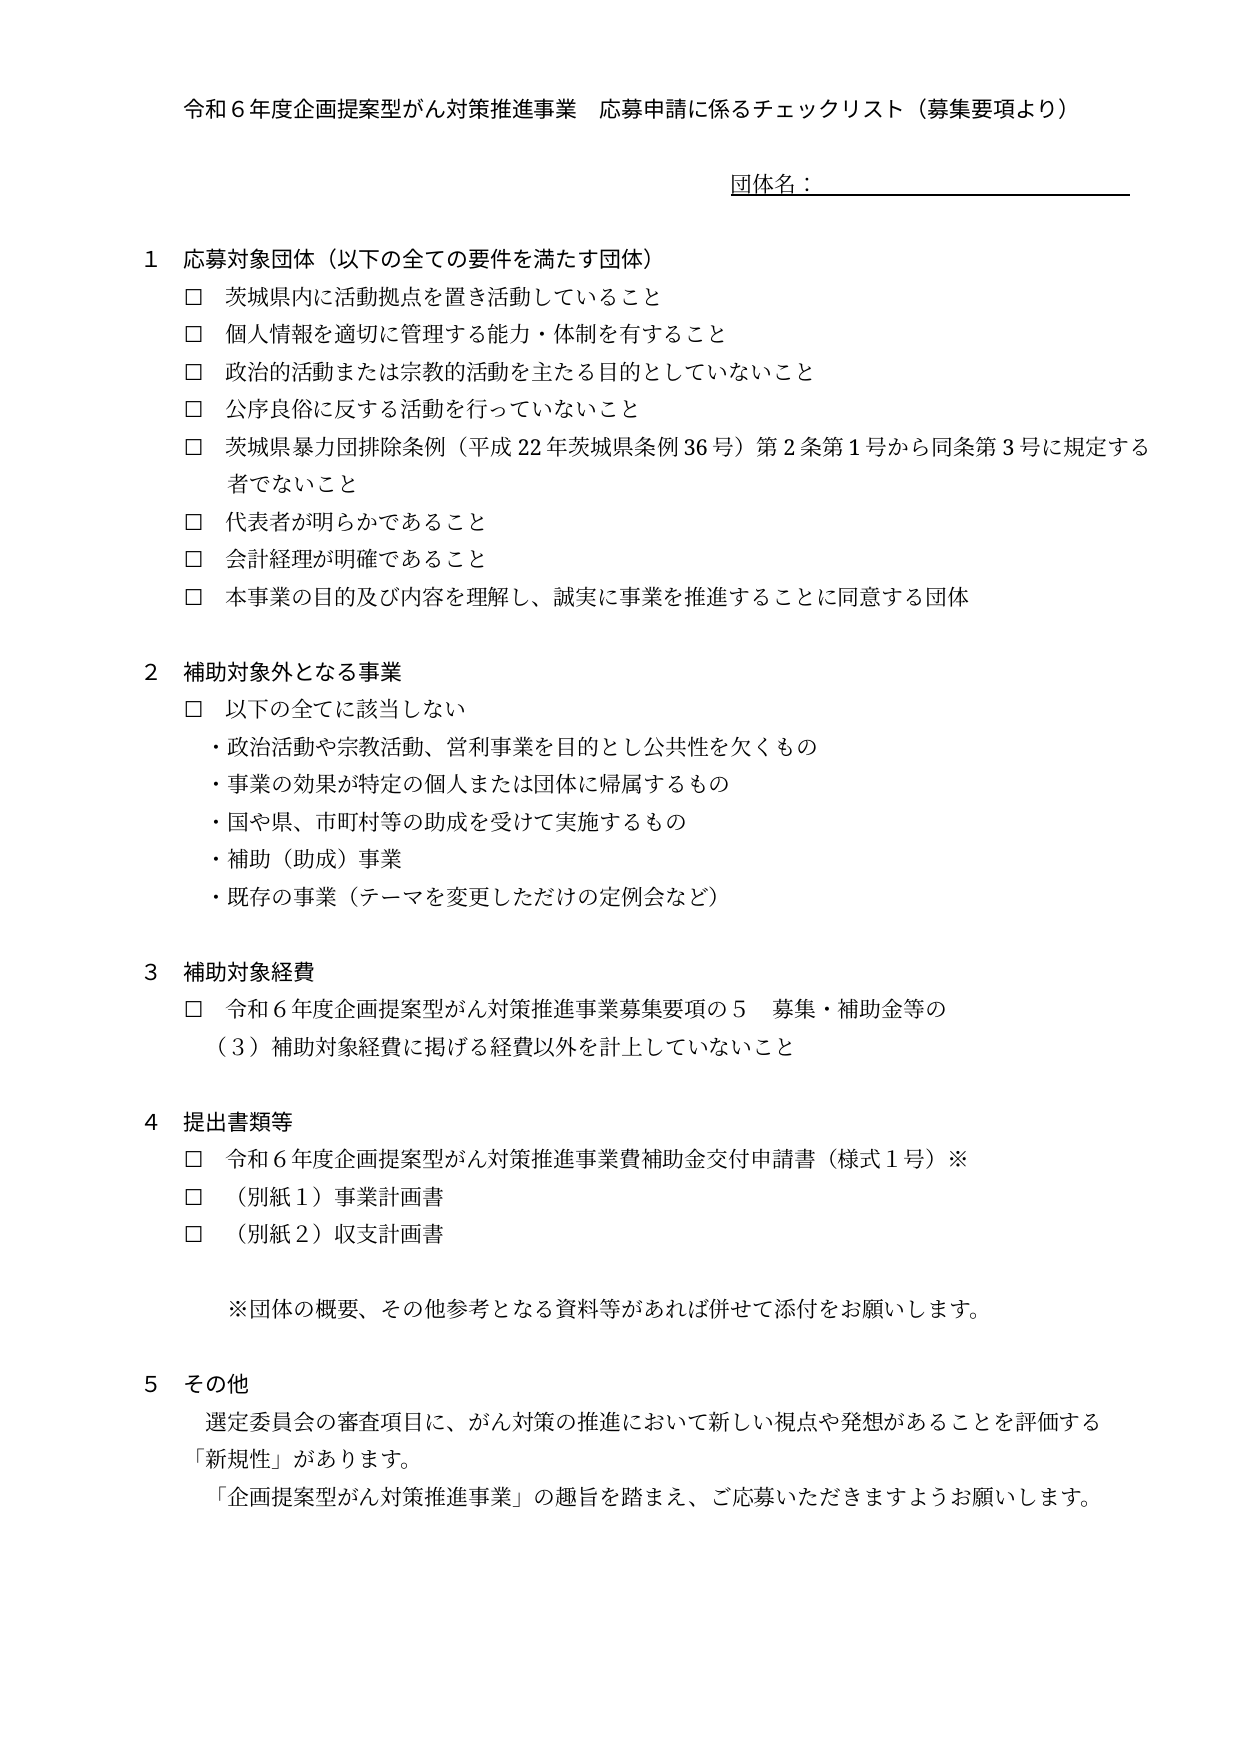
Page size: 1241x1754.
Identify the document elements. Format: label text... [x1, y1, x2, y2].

text 本事業の目的及び内容を理解し、誠実に事業を推進することに同意する団体 [184, 577, 1152, 614]
text 会計経理が明確であること [184, 539, 1152, 577]
text 「新規性」があります。 [118, 1439, 1152, 1477]
text ５ その他 [118, 1364, 1152, 1402]
text ・事業の効果が特定の個人または団体に帰属するもの [118, 764, 1152, 802]
text 選定委員会の審査項目に、がん対策の推進において新しい視点や発想があることを評価する [118, 1402, 1152, 1439]
text ２ 補助対象外となる事業 [118, 652, 1152, 689]
text （３）補助対象経費に掲げる経費以外を計上していないこと [118, 1027, 1152, 1064]
text 令和６年度企画提案型がん対策推進事業費補助金交付申請書（様式１号）※ [118, 1139, 1152, 1177]
text ３ 補助対象経費 [118, 952, 1152, 989]
text ・国や県、市町村等の助成を受けて実施するもの [118, 802, 1152, 839]
text 令和６年度企画提案型がん対策推進事業 応募申請に係るチェックリスト（募集要項より） [118, 89, 1152, 127]
text 以下の全てに該当しない [118, 689, 1152, 727]
text 令和６年度企画提案型がん対策推進事業募集要項の５ 募集・補助金等の [118, 989, 1152, 1027]
text （別紙２）収支計画書 [118, 1214, 1152, 1252]
text ※団体の概要、その他参考となる資料等があれば併せて添付をお願いします。 [118, 1289, 1152, 1327]
text 茨城県暴力団排除条例（平成22年茨城県条例36号）第2条第1号から同条第3号に規定する者でないこと [184, 427, 1152, 502]
text １ 応募対象団体（以下の全ての要件を満たす団体） [118, 239, 1152, 277]
text ４ 提出書類等 [118, 1102, 1152, 1139]
text 茨城県内に活動拠点を置き活動していること [118, 277, 1152, 314]
text 団体名： [118, 164, 1152, 202]
text ・既存の事業（テーマを変更しただけの定例会など） [118, 877, 1152, 914]
text ・政治活動や宗教活動、営利事業を目的とし公共性を欠くもの [118, 727, 1152, 764]
text （別紙１）事業計画書 [118, 1177, 1152, 1214]
text 個人情報を適切に管理する能力・体制を有すること [118, 314, 1152, 352]
text 政治的活動または宗教的活動を主たる目的としていないこと [118, 352, 1152, 389]
text ・補助（助成）事業 [118, 839, 1152, 877]
text 代表者が明らかであること [118, 502, 1152, 539]
text 「企画提案型がん対策推進事業」の趣旨を踏まえ、ご応募いただきますようお願いします。 [118, 1477, 1152, 1514]
text 公序良俗に反する活動を行っていないこと [118, 389, 1152, 427]
